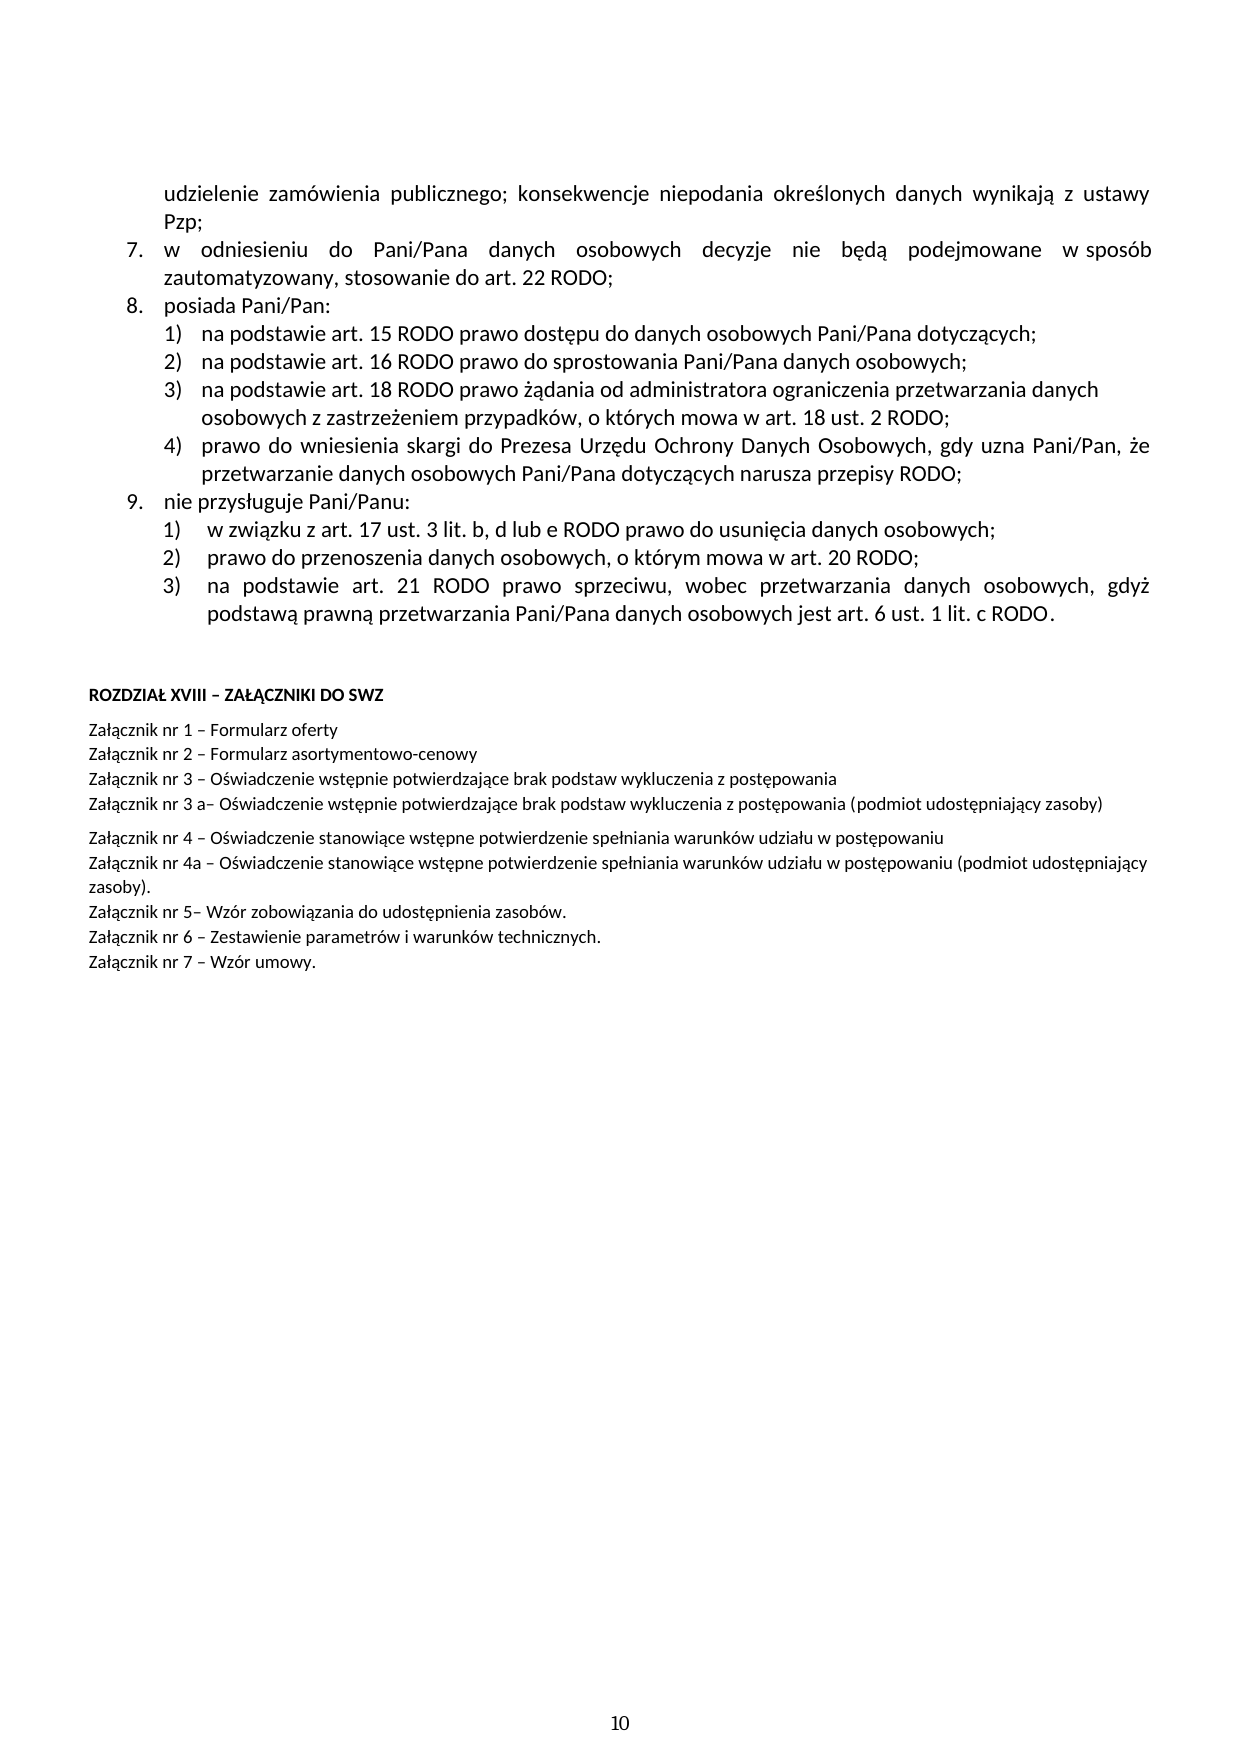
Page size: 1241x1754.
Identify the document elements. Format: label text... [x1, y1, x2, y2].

list w odniesieniu do Pani/Pana danych osobowych decyzje nie będą podejmowane w sposób zautomatyzowany, stosowanie do art. 22 RODO; [126, 235, 1152, 291]
list posiada Pani/Pan: [126, 291, 1152, 319]
list na podstawie art. 21 RODO prawo sprzeciwu, wobec przetwarzania danych osobowych, gdyż podstawą prawną przetwarzania Pani/Pana danych osobowych jest art. 6 ust. 1 lit. c RODO. [162, 571, 1152, 627]
list prawo do przenoszenia danych osobowych, o którym mowa w art. 20 RODO; [162, 543, 1152, 571]
text Załącznik nr 1 – Formularz oferty [89, 718, 1152, 741]
text Załącznik nr 4 – Oświadczenie stanowiące wstępne potwierdzenie spełniania warunków udziału w postępowaniu [89, 826, 1152, 849]
list w związku z art. 17 ust. 3 lit. b, d lub e RODO prawo do usunięcia danych osobowych; [162, 515, 1152, 543]
text Załącznik nr 3 a– Oświadczenie wstępnie potwierdzające brak podstaw wykluczenia z postępowania (podmiot udostępniający zasoby) [89, 792, 1152, 815]
list na podstawie art. 15 RODO prawo dostępu do danych osobowych Pani/Pana dotyczących; [164, 319, 1152, 347]
list na podstawie art. 16 RODO prawo do sprostowania Pani/Pana danych osobowych; [164, 347, 1152, 375]
list na podstawie art. 18 RODO prawo żądania od administratora ograniczenia przetwarzania danych osobowych z zastrzeżeniem przypadków, o których mowa w art. 18 ust. 2 RODO; [164, 375, 1152, 431]
list nie przysługuje Pani/Panu: [126, 487, 1152, 515]
text Załącznik nr 2 – Formularz asortymentowo-cenowy [89, 743, 1152, 766]
text Załącznik nr 3 – Oświadczenie wstępnie potwierdzające brak podstaw wykluczenia z postępowania [89, 767, 1152, 790]
text Załącznik nr 7 – Wzór umowy. [89, 950, 1152, 973]
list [126, 179, 1152, 235]
text Załącznik nr 5– Wzór zobowiązania do udostępnienia zasobów. [89, 900, 1152, 923]
list prawo do wniesienia skargi do Prezesa Urzędu Ochrony Danych Osobowych, gdy uzna Pani/Pan, że przetwarzanie danych osobowych Pani/Pana dotyczących narusza przepisy RODO; [164, 431, 1152, 487]
text Załącznik nr 6 – Zestawienie parametrów i warunków technicznych. [89, 925, 1152, 948]
text ROZDZIAŁ XVIII – ZAŁĄCZNIKI DO SWZ [89, 683, 1152, 706]
text Załącznik nr 4a – Oświadczenie stanowiące wstępne potwierdzenie spełniania warunków udziału w postępowaniu (podmiot udostępniający zasoby). [89, 851, 1152, 899]
